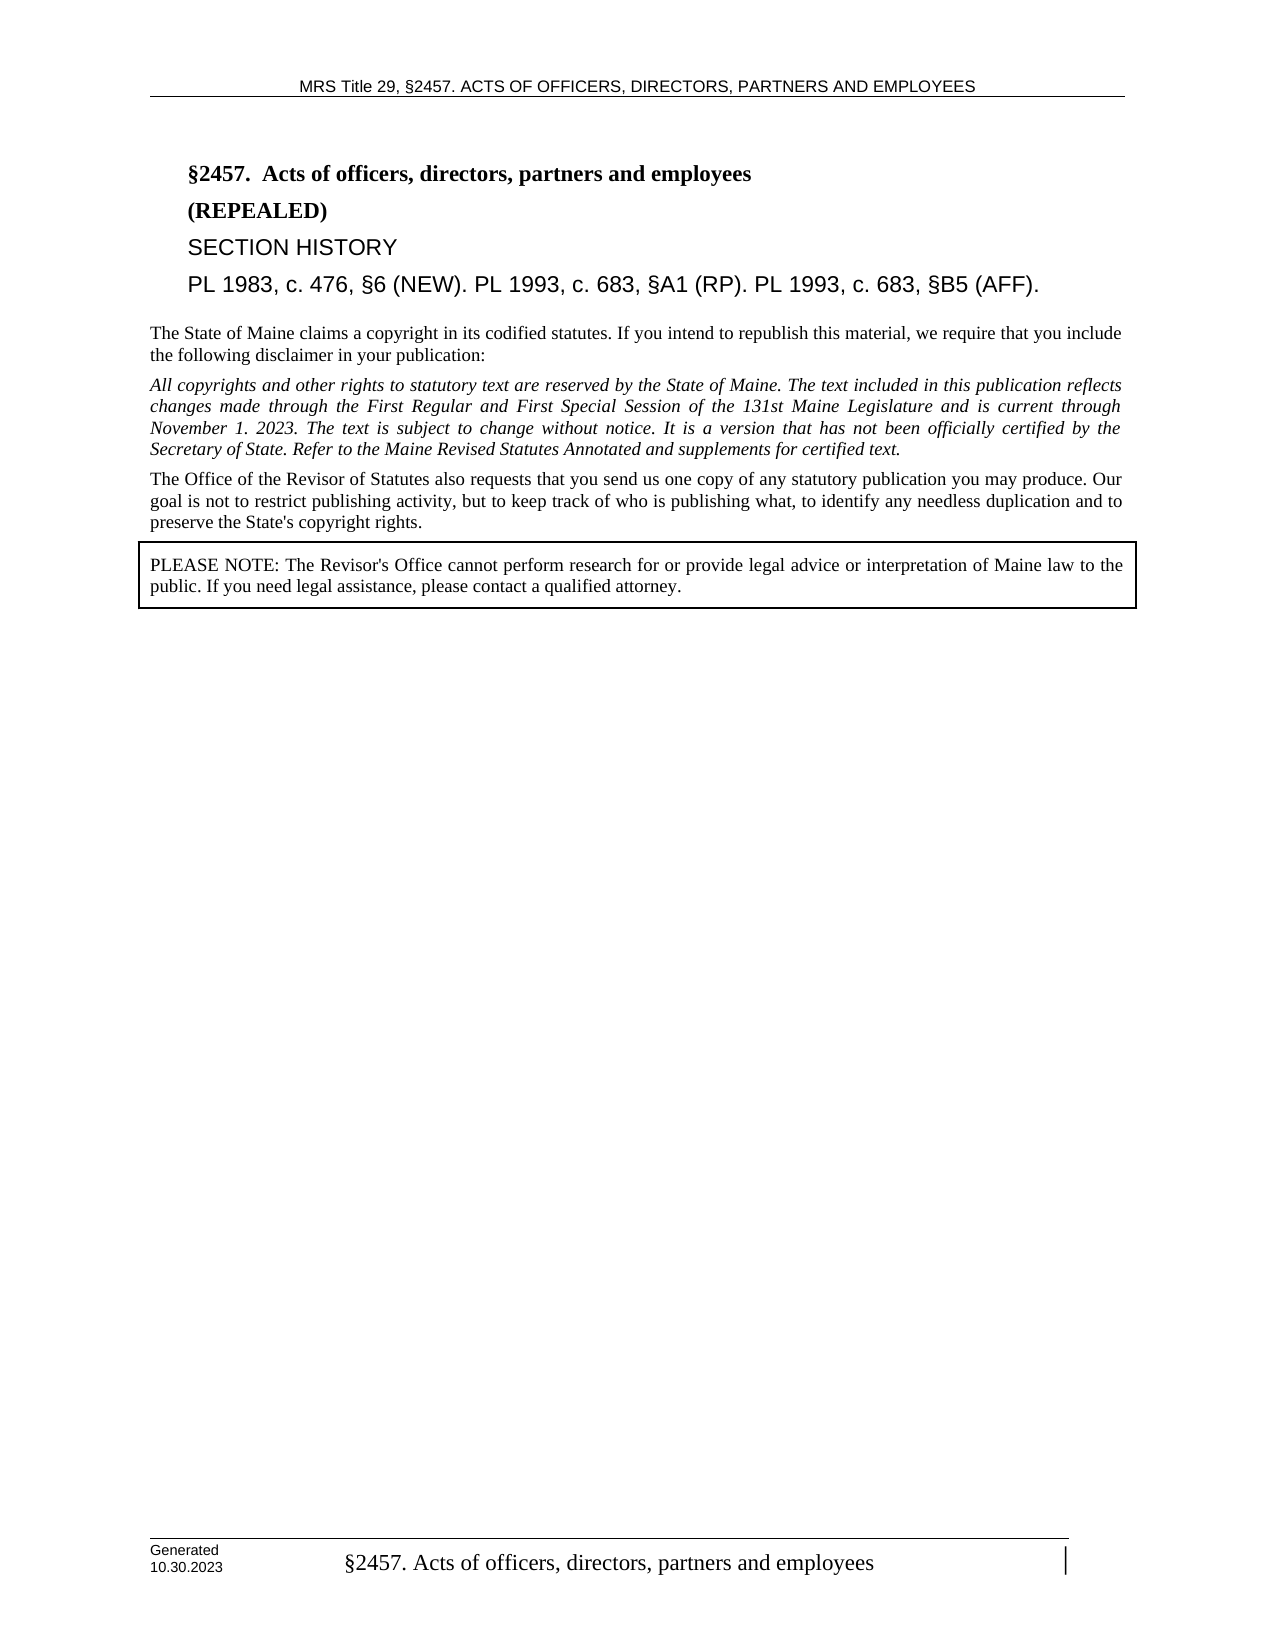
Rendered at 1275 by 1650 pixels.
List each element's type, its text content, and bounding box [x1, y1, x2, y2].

text §2457. Acts of officers, directors, partners and employees [187, 160, 1125, 187]
text PL 1983, c. 476, §6 (NEW). PL 1993, c. 683, §A1 (RP). PL 1993, c. 683, §B5 (AFF). [187, 271, 1125, 297]
text The Office of the Revisor of Statutes also requests that you send us one copy of any statutory publication you may produce. Our goal is not to restrict publishing activity, but to keep track of who is publishing what, to identify any needless duplication and to preserve the State's copyright rights. [150, 468, 1125, 533]
text All copyrights and other rights to statutory text are reserved by the State of Maine. The text included in this publication reflects changes made through the First Regular and First Special Session of the 131st Maine Legislature and is current through November 1. 2023 . The text is subject to change without notice. It is a version that has not been officially certified by the Secretary of State. Refer to the Maine Revised Statutes Annotated and supplements for certified text. [150, 373, 1125, 460]
text SECTION HISTORY [187, 234, 1125, 260]
text PLEASE NOTE: The Revisor's Office cannot perform research for or provide legal advice or interpretation of Maine law to the public. If you need legal assistance, please contact a qualified attorney. [140, 543, 1135, 607]
text (REPEALED) [187, 197, 1125, 223]
text The State of Maine claims a copyright in its codified statutes. If you intend to republish this material, we require that you include the following disclaimer in your publication: [150, 322, 1125, 365]
